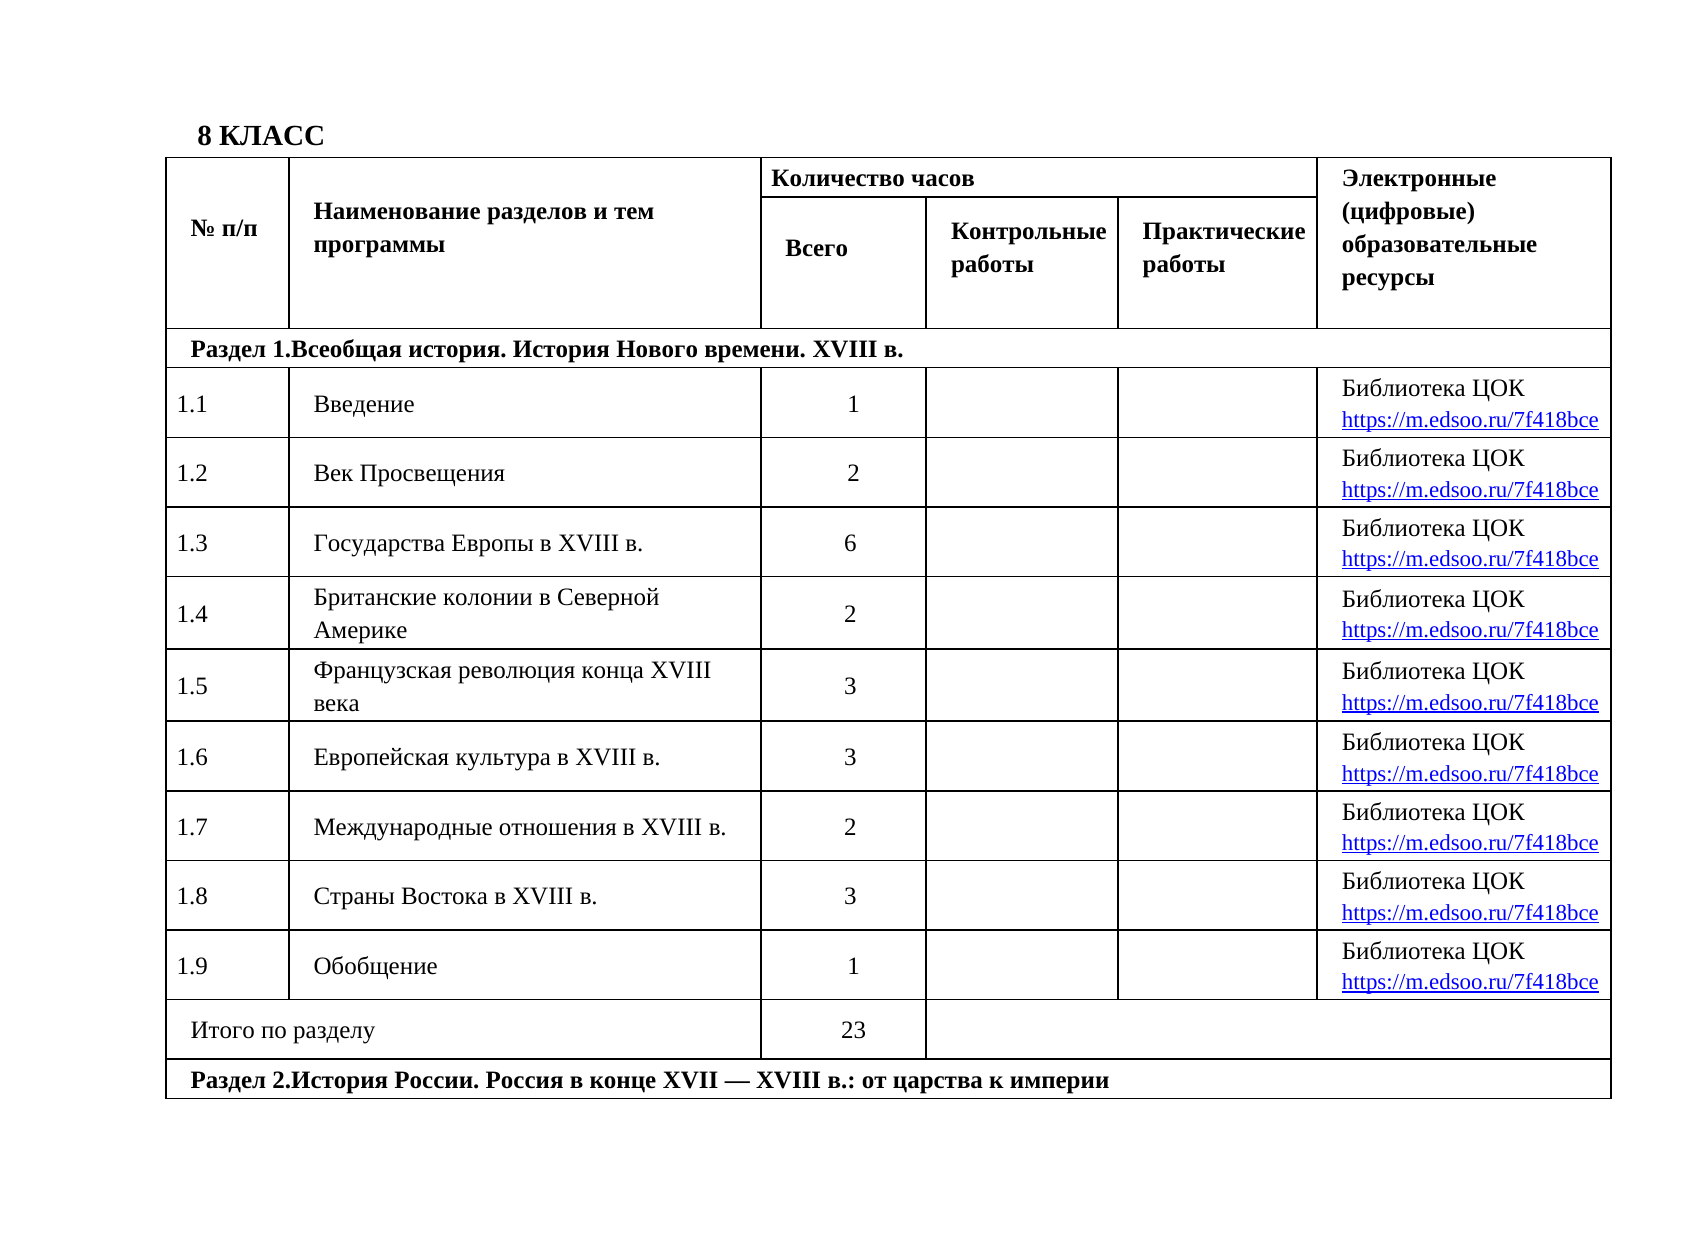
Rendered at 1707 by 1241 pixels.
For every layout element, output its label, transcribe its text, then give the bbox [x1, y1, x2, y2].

table_cell [927, 368, 1117, 436]
table_cell 2 [762, 792, 925, 859]
table_cell 2 [762, 438, 925, 506]
table_cell Век Просвещения [290, 438, 760, 506]
table_cell Библиотека ЦОК https://m.edsoo.ru/7f418bce [1318, 438, 1610, 506]
table_cell [1119, 438, 1316, 506]
table_cell Библиотека ЦОК https://m.edsoo.ru/7f418bce [1318, 722, 1610, 790]
table_header № п/п [167, 158, 288, 327]
table_cell Всего [762, 198, 925, 327]
table_cell [927, 792, 1117, 859]
table_header Наименование разделов и тем программы [290, 158, 760, 327]
table_cell Британские колонии в Северной Америке [290, 577, 760, 648]
table_cell Введение [290, 368, 760, 436]
table_cell 1.4 [167, 577, 288, 648]
table_cell 3 [762, 650, 925, 720]
table_cell Европейская культура в XVIII в. [290, 722, 760, 790]
table_cell 1 [762, 368, 925, 436]
table_cell [927, 861, 1117, 929]
table_cell Контрольные работы [927, 198, 1117, 327]
table_cell [927, 1000, 1610, 1058]
table_cell [927, 438, 1117, 506]
table_cell Государства Европы в XVIII в. [290, 508, 760, 576]
table_cell 6 [762, 508, 925, 576]
table_cell Библиотека ЦОК https://m.edsoo.ru/7f418bce [1318, 368, 1610, 436]
table_cell Библиотека ЦОК https://m.edsoo.ru/7f418bce [1318, 577, 1610, 648]
text 8 КЛАСС [190, 118, 1618, 152]
table_cell 23 [762, 1000, 925, 1058]
table_cell 1 [762, 931, 925, 999]
table_cell Итого по разделу [167, 1000, 760, 1058]
table_cell Раздел 2.История России. Россия в конце XVII — XVIII в.: от царства к империи [167, 1060, 1610, 1097]
table_cell [927, 722, 1117, 790]
table_cell [1119, 368, 1316, 436]
table_header Электронные (цифровые) образовательные ресурсы [1318, 158, 1610, 327]
table_cell Библиотека ЦОК https://m.edsoo.ru/7f418bce [1318, 931, 1610, 999]
table_cell Раздел 1.Всеобщая история. История Нового времени. XVIII в. [167, 329, 1610, 367]
table_cell Библиотека ЦОК https://m.edsoo.ru/7f418bce [1318, 650, 1610, 720]
table_header Количество часов [762, 158, 1316, 196]
table_cell [1119, 650, 1316, 720]
table_cell Библиотека ЦОК https://m.edsoo.ru/7f418bce [1318, 508, 1610, 576]
table_cell Библиотека ЦОК https://m.edsoo.ru/7f418bce [1318, 861, 1610, 929]
table_cell 3 [762, 861, 925, 929]
table_cell [927, 931, 1117, 999]
table_cell [1119, 508, 1316, 576]
table_cell 1.1 [167, 368, 288, 436]
table_cell Практические работы [1119, 198, 1316, 327]
table_cell 3 [762, 722, 925, 790]
table_cell [927, 650, 1117, 720]
table_cell Французская революция конца XVIII века [290, 650, 760, 720]
table_cell 1.6 [167, 722, 288, 790]
table_cell 2 [762, 577, 925, 648]
table_cell [1119, 722, 1316, 790]
table_cell 1.9 [167, 931, 288, 999]
table_cell Библиотека ЦОК https://m.edsoo.ru/7f418bce [1318, 792, 1610, 859]
table_cell [1119, 861, 1316, 929]
table_cell 1.5 [167, 650, 288, 720]
table_cell [1119, 792, 1316, 859]
table_cell Международные отношения в XVIII в. [290, 792, 760, 859]
table_cell Страны Востока в XVIII в. [290, 861, 760, 929]
table_cell 1.3 [167, 508, 288, 576]
table_cell 1.2 [167, 438, 288, 506]
table_cell [927, 508, 1117, 576]
table_cell 1.7 [167, 792, 288, 859]
table_cell [1119, 577, 1316, 648]
table_cell 1.8 [167, 861, 288, 929]
table_cell Обобщение [290, 931, 760, 999]
table_cell [1119, 931, 1316, 999]
table_cell [927, 577, 1117, 648]
